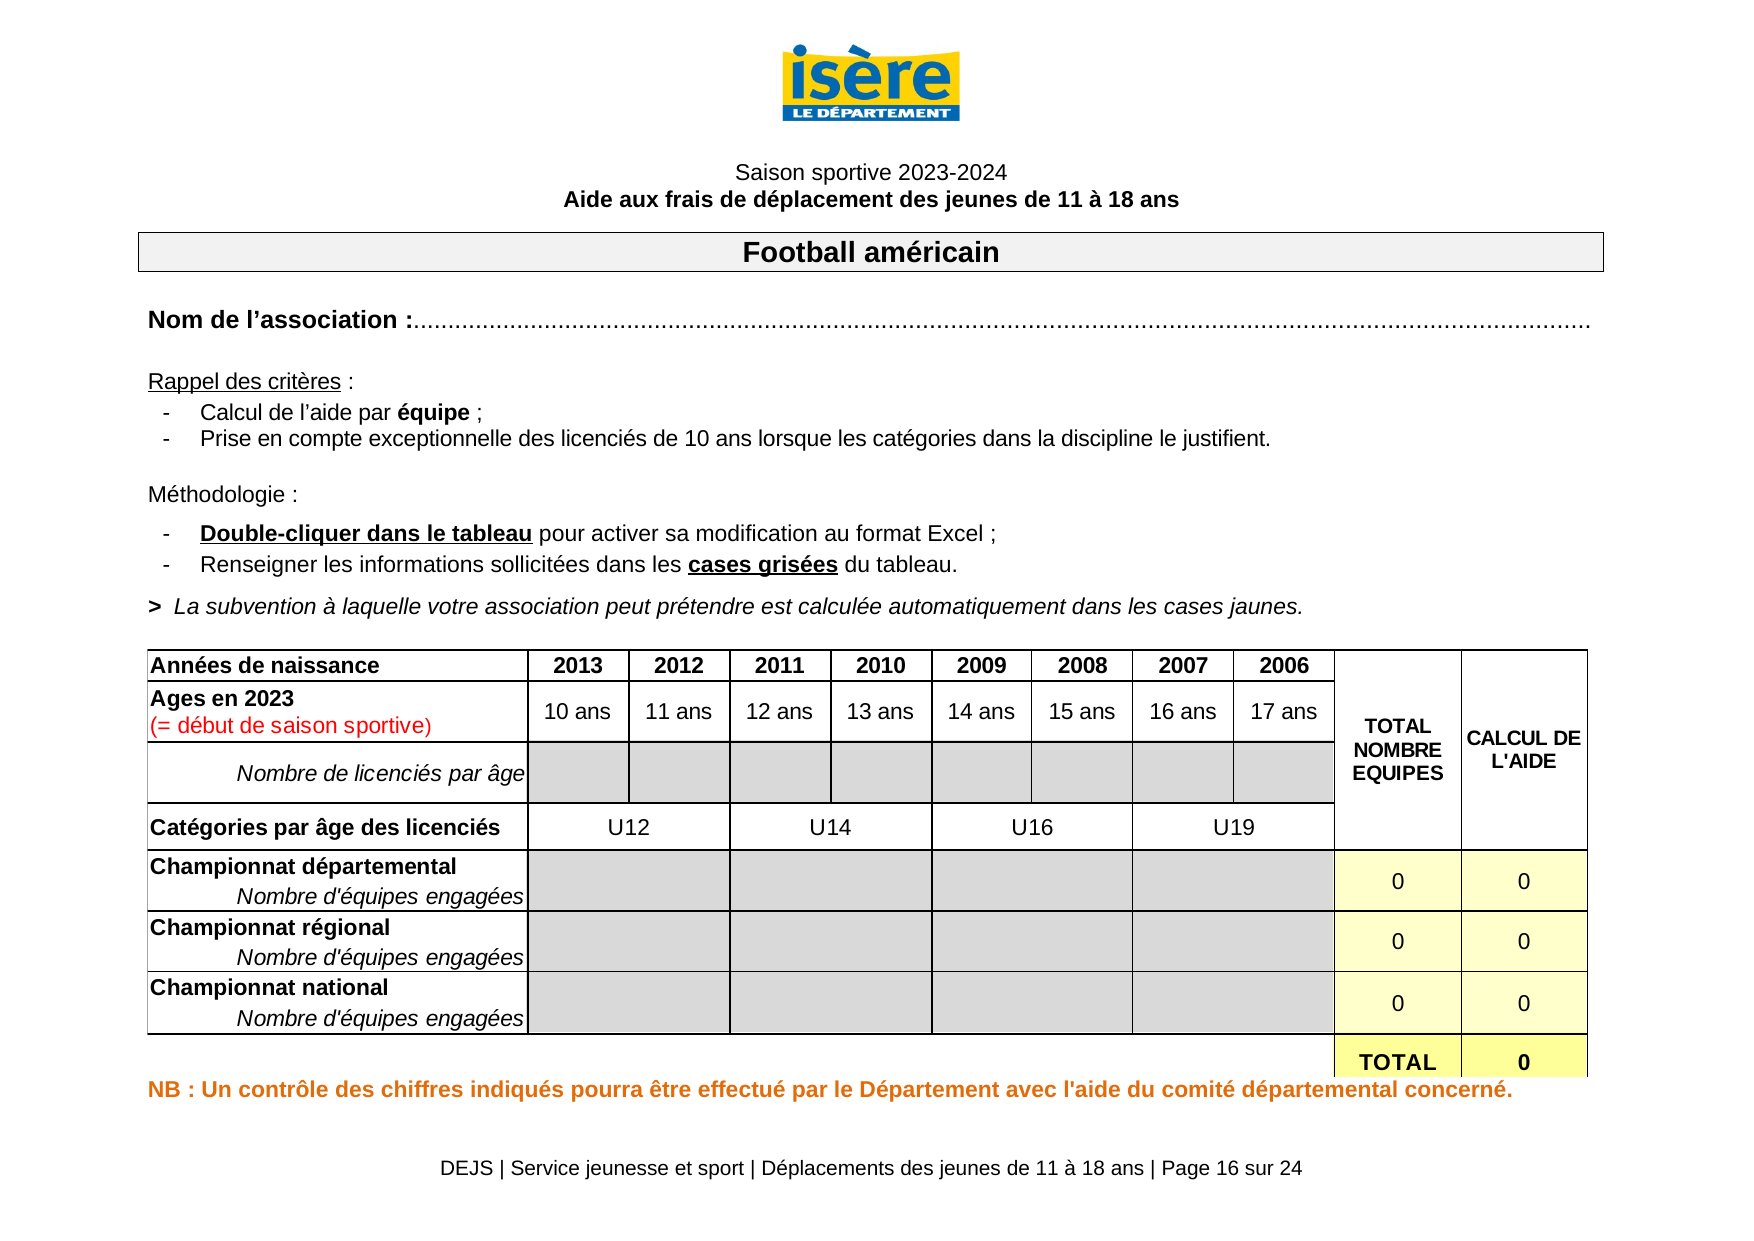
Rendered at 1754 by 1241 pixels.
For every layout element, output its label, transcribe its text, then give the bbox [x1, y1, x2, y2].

picture [782, 44, 960, 121]
list Double-cliquer dans le tableau pour activer sa modification au format Excel ; [162, 520, 1595, 547]
list Calcul de l’aide par équipe ; [162, 398, 1595, 425]
text > La subvention à laquelle votre association peut prétendre est calculée automatiquement dans les cases jaunes. [148, 593, 1595, 619]
list Renseigner les informations sollicitées dans les cases grisées du tableau. [162, 551, 1595, 577]
subtitle Football américain [139, 233, 1603, 271]
text Saison sportive 2023-2024 [148, 159, 1595, 186]
text Rappel des critères : [148, 368, 1595, 395]
list Prise en compte exceptionnelle des licenciés de 10 ans lorsque les catégories dans la discipline le justifient. [162, 425, 1595, 451]
text Méthodologie : [148, 481, 1595, 508]
text NB : Un contrôle des chiffres indiqués pourra être effectué par le Département avec l'aide du comité départemental concerné. [148, 1076, 1595, 1103]
text Nom de l’association : [148, 305, 1595, 334]
text Aide aux frais de déplacement des jeunes de 11 à 18 ans [148, 186, 1595, 212]
